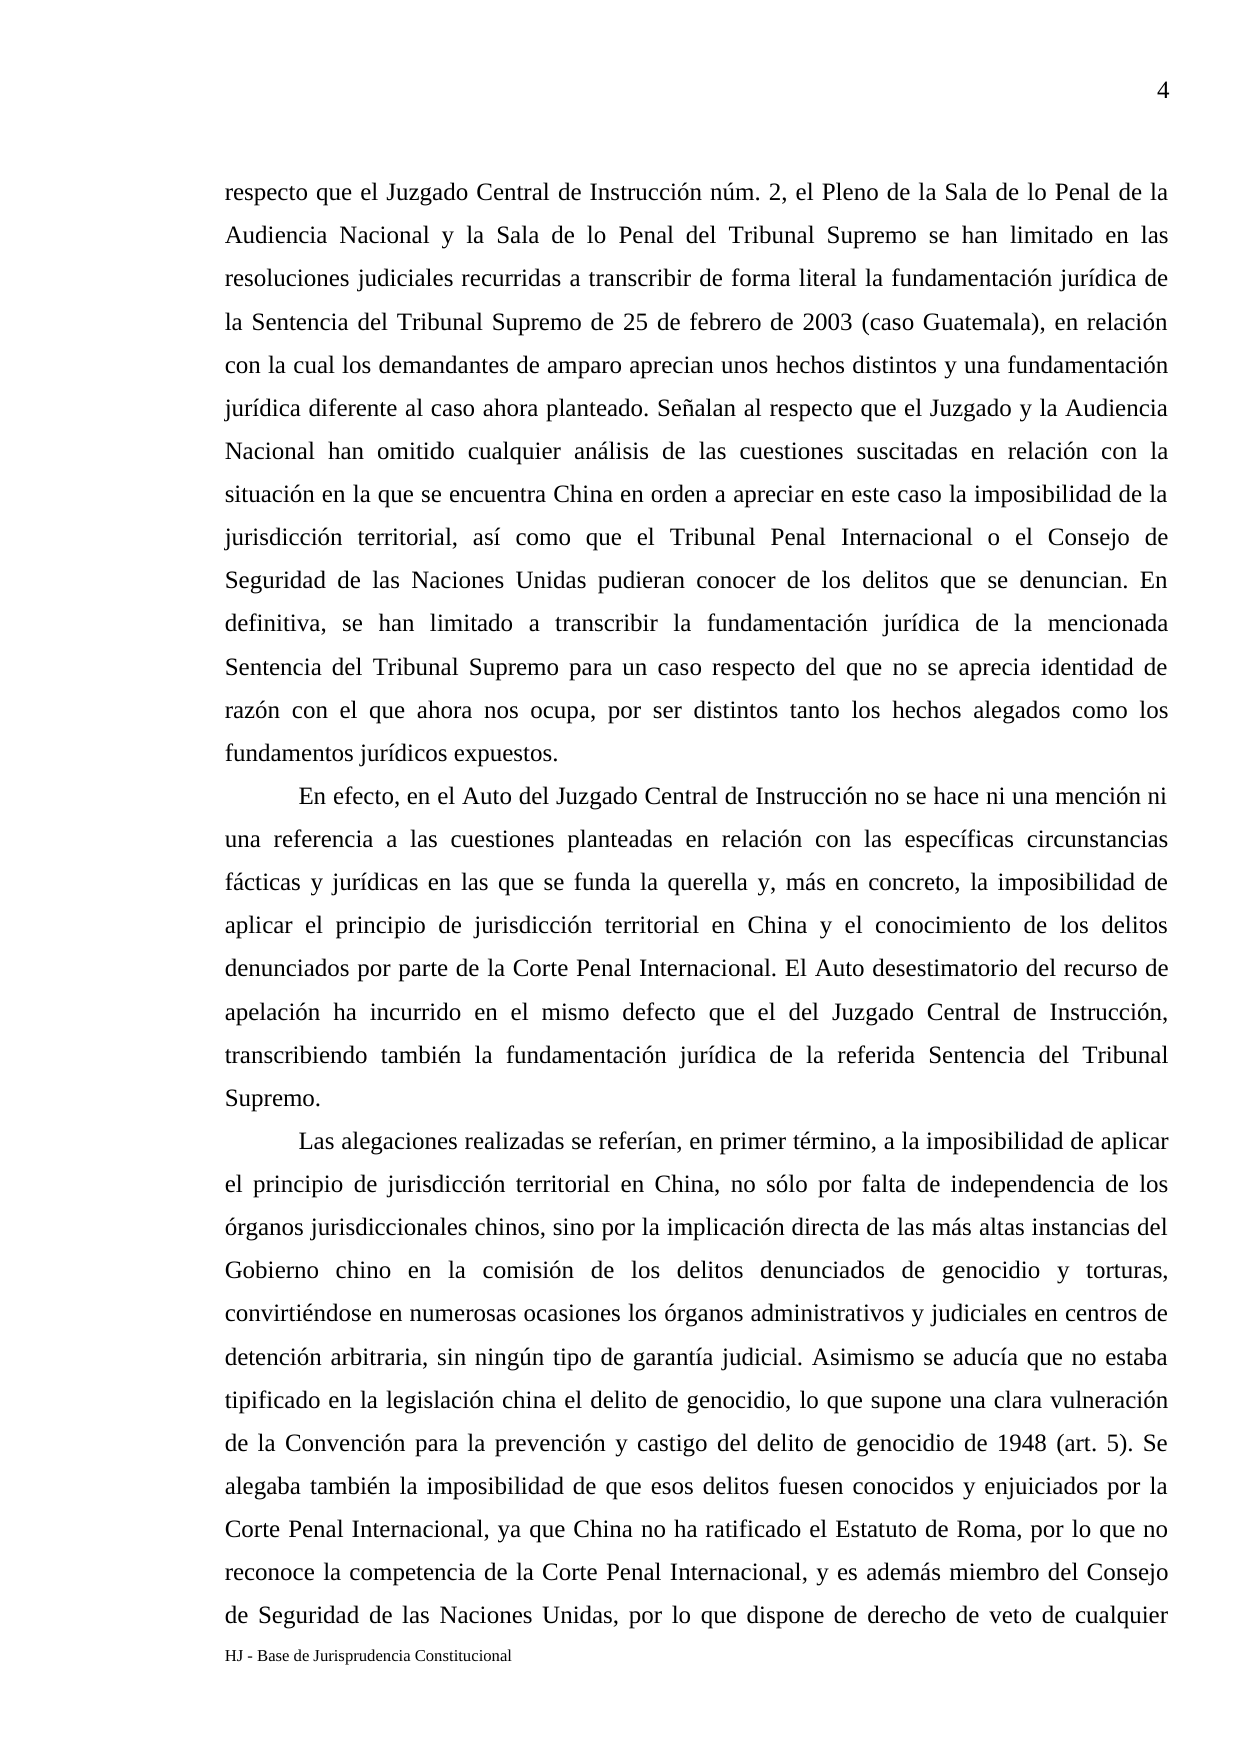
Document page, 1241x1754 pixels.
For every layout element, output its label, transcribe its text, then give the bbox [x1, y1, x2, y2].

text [224, 1126, 1169, 1629]
text En efecto, en el Auto del Juzgado Central de Instrucción no se hace ni una mención ni una referencia a las cuestiones planteadas en relación con las específicas circunstancias fácticas y jurídicas en las que se funda la querella y, más en concreto, la imposibilidad de aplicar el principio de jurisdicción territorial en China y el conocimiento de los delitos denunciados por parte de la Corte Penal Internacional. El Auto desestimatorio del recurso de apelación ha incurrido en el mismo defecto que el del Juzgado Central de Instrucción, transcribiendo también la fundamentación jurídica de la referida Sentencia del Tribunal Supremo. [224, 781, 1169, 1112]
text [224, 177, 1169, 767]
